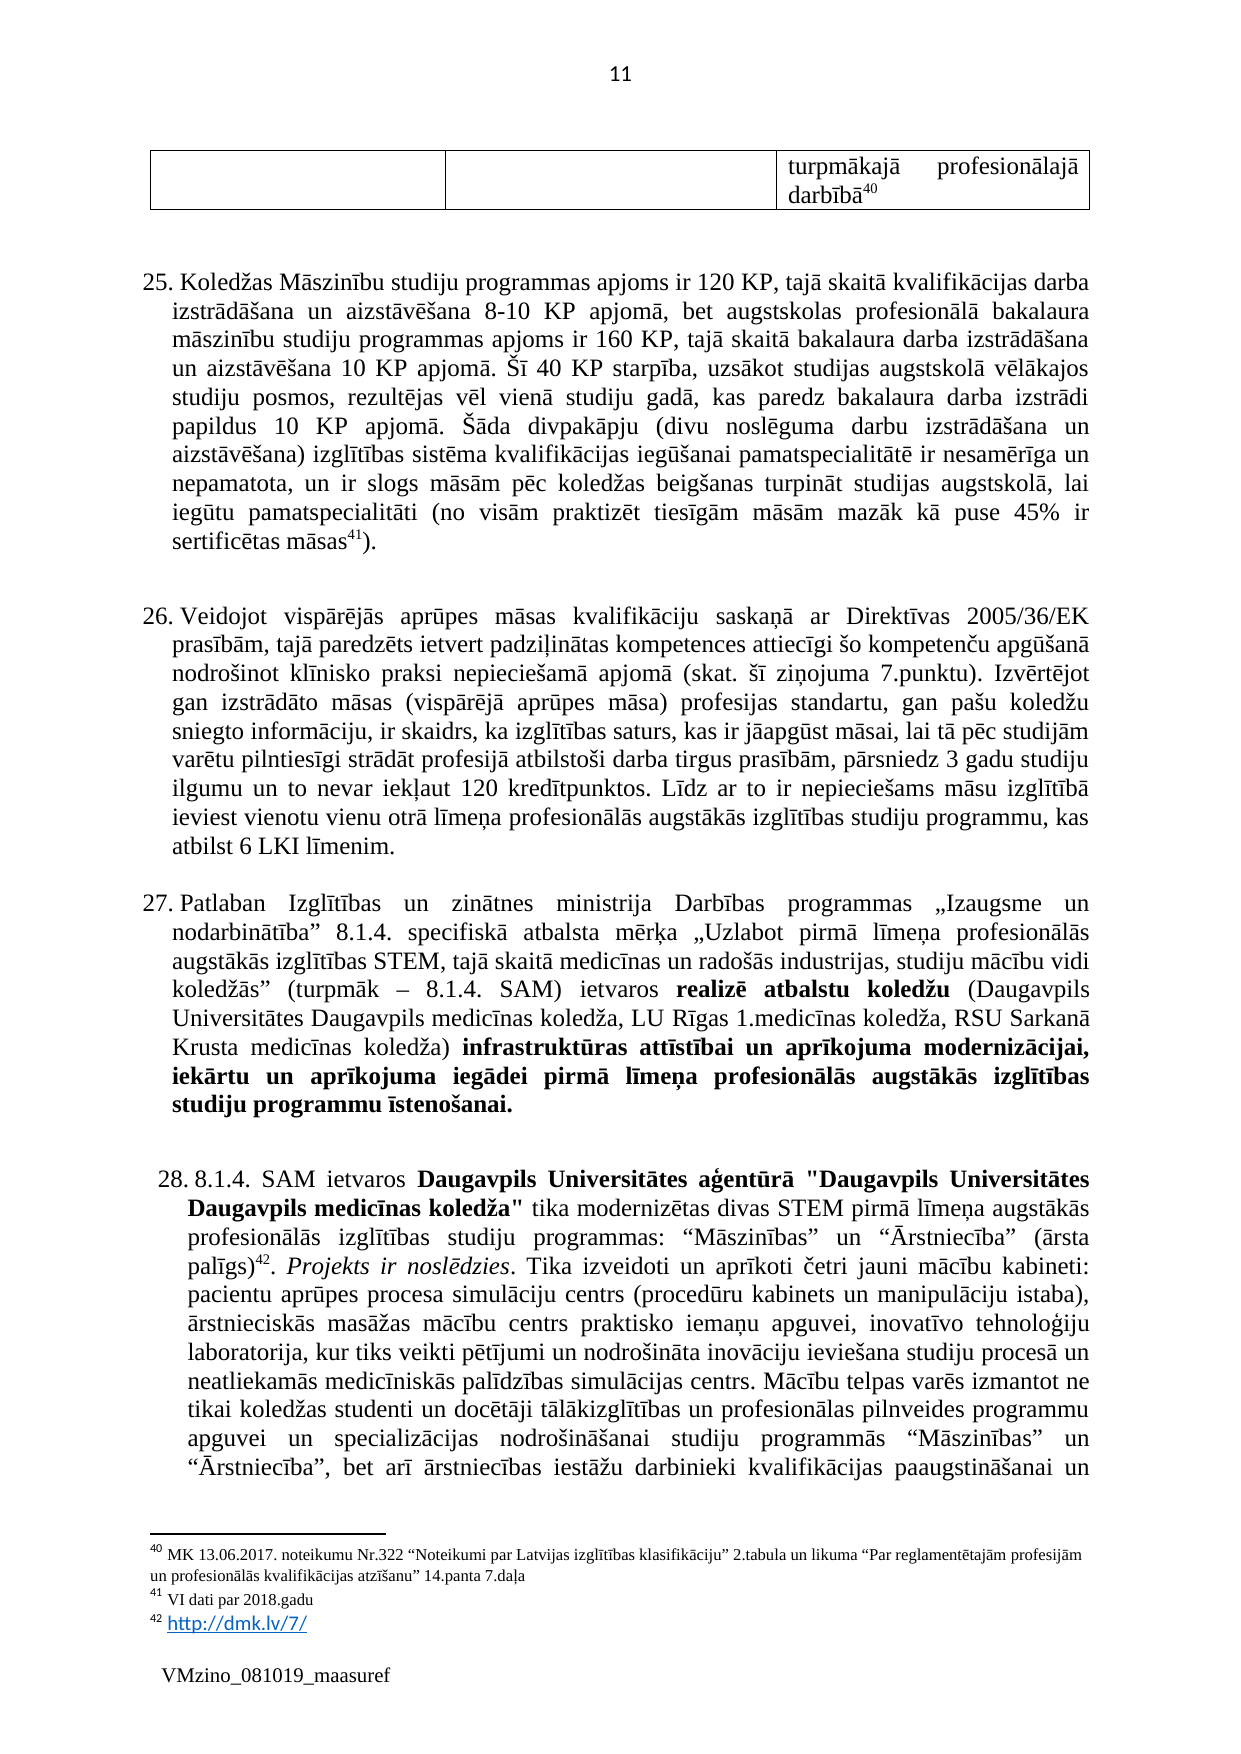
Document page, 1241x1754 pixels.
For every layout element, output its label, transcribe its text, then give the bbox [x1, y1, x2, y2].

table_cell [446, 151, 776, 208]
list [158, 1164, 1090, 1481]
list Veidojot vispārējās aprūpes māsas kvalifikāciju saskaņā ar Direktīvas 2005/36/EK prasībām, tajā paredzēts ietvert padziļinātas kompetences attiecīgi šo kompetenču apgūšanā nodrošinot klīnisko praksi nepieciešamā apjomā (skat. šī ziņojuma 7.punktu). Izvērtējot gan izstrādāto māsas (vispārējā aprūpes māsa) profesijas standartu, gan pašu koledžu sniegto informāciju, ir skaidrs, ka izglītības saturs, kas ir jāapgūst māsai, lai tā pēc studijām varētu pilntiesīgi strādāt profesijā atbilstoši darba tirgus prasībām, pārsniedz 3 gadu studiju ilgumu un to nevar iekļaut 120 kredītpunktos. Līdz ar to ir nepieciešams māsu izglītībā ieviest vienotu vienu otrā līmeņa profesionālās augstākās izglītības studiju programmu, kas atbilst 6 LKI līmenim. [142, 601, 1090, 859]
list Koledžas Māszinību studiju programmas apjoms ir 120 KP, tajā skaitā kvalifikācijas darba izstrādāšana un aizstāvēšana 8-10 KP apjomā, bet augstskolas profesionālā bakalaura māszinību studiju programmas apjoms ir 160 KP, tajā skaitā bakalaura darba izstrādāšana un aizstāvēšana 10 KP apjomā. Šī 40 KP starpība, uzsākot studijas augstskolā vēlākajos studiju posmos, rezultējas vēl vienā studiju gadā, kas paredz bakalaura darba izstrādi papildus 10 KP apjomā. Šāda divpakāpju (divu noslēguma darbu izstrādāšana un aizstāvēšana) izglītības sistēma kvalifikācijas iegūšanai pamatspecialitātē ir nesamērīga un nepamatota, un ir slogs māsām pēc koledžas beigšanas turpināt studijas augstskolā, lai iegūtu pamatspecialitāti (no visām praktizēt tiesīgām māsām mazāk kā puse 45% ir sertificētas māsas). [142, 267, 1090, 554]
list Patlaban Izglītības un zinātnes ministrija Darbības programmas „Izaugsme un nodarbinātība” 8.1.4. specifiskā atbalsta mērķa „Uzlabot pirmā līmeņa profesionālās augstākās izglītības STEM, tajā skaitā medicīnas un radošās industrijas, studiju mācību vidi koledžās” (turpmāk – 8.1.4. SAM) ietvaros realizē atbalstu koledžu (Daugavpils Universitātes Daugavpils medicīnas koledža, LU Rīgas 1.medicīnas koledža, RSU Sarkanā Krusta medicīnas koledža) infrastruktūras attīstībai un aprīkojuma modernizācijai, iekārtu un aprīkojuma iegādei pirmā līmeņa profesionālās augstākās izglītības studiju programmu īstenošanai. [142, 888, 1090, 1118]
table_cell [151, 151, 445, 208]
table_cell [777, 151, 1089, 208]
